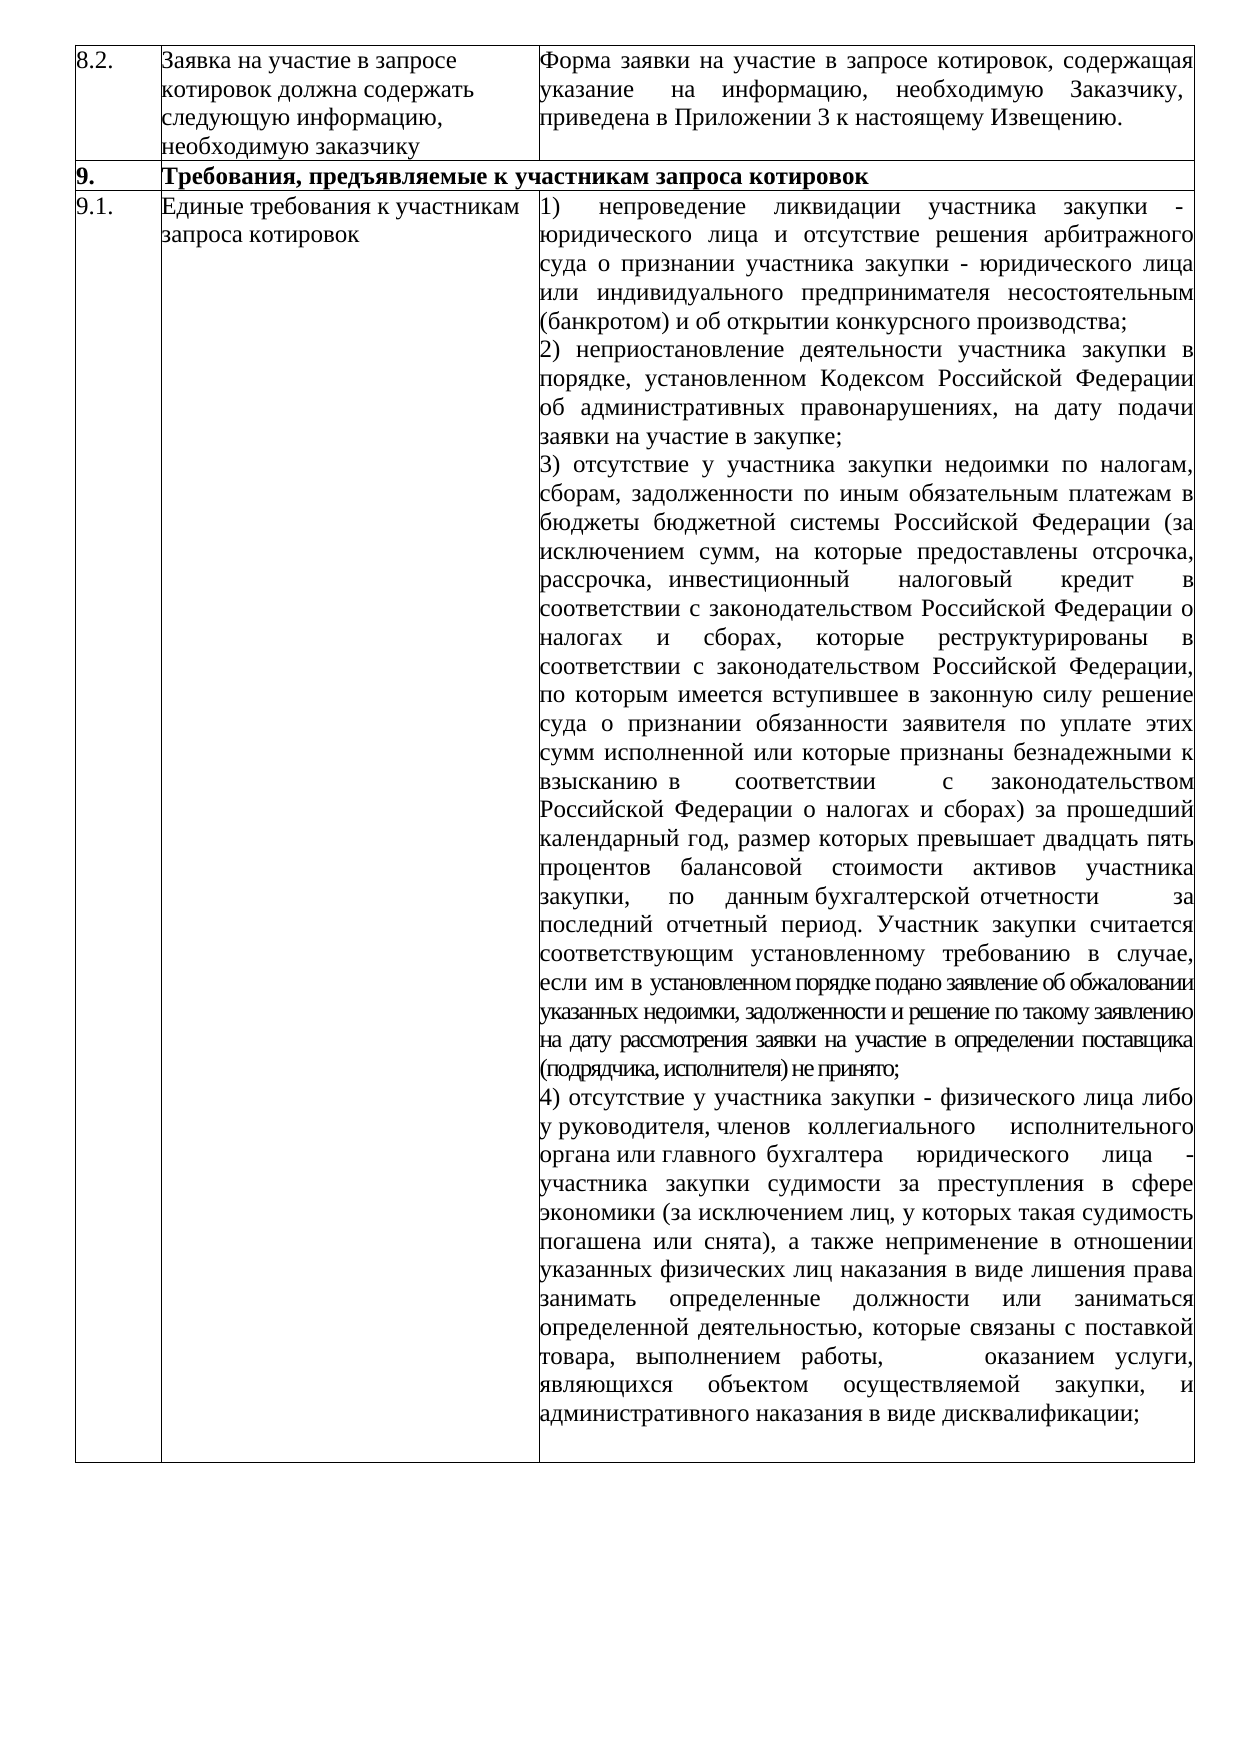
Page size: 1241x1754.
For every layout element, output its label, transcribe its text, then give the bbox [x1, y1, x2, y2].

table_cell 9. [76, 161, 161, 190]
table_cell 1) непроведение ликвидации участника закупки -юридического лица и отсутствие решения арбитражного суда о признании участника закупки - юридического лица или индивидуального предпринимателя несостоятельным (банкротом) и об открытии конкурсного производства; 2) неприостановление деятельности участника закупки в порядке, установленном Кодексом Российской Федерации об административных правонарушениях, на дату подачи заявки на участие в закупке; 3) отсутствие у участника закупки недоимки по налогам, сборам, задолженности по иным обязательным платежам в бюджеты бюджетной системы Российской Федерации (за исключением сумм, на которые предоставлены отсрочка, рассрочка, инвестиционный налоговый кредит в соответствии с законодательством Российской Федерации о налогах и сборах, которые реструктурированы в соответствии с законодательством Российской Федерации, по которым имеется вступившее в законную силу решение суда о признании обязанности заявителя по уплате этих сумм исполненной или которые признаны безнадежными к взысканию в соответствии с законодательством Российской Федерации о налогах и сборах) за прошедший календарный год, размер которых превышает двадцать пять процентов балансовой стоимости активов участника закупки, по данным бухгалтерской отчетности за последний отчетный период. Участник закупки считается соответствующим установленному требованию в случае, если им в установленном порядке подано заявление об обжаловании указанных недоимки, задолженности и решение по такому заявлению на дату рассмотрения заявки на участие в определении поставщика (подрядчика, исполнителя) не принято; 4) отсутствие у участника закупки - физического лица либо у руководителя, членов коллегиального исполнительного органа или главного бухгалтера юридического лица - участника закупки судимости за преступления в сфере экономики (за исключением лиц, у которых такая судимость погашена или снята), а также неприменение в отношении указанных физических лиц наказания в виде лишения права занимать определенные должности или заниматься определенной деятельностью, которые связаны с поставкой товара, выполнением работы, оказанием услуги, являющихся объектом осуществляемой закупки, и административного наказания в виде дисквалификации; [540, 191, 1194, 1462]
table_cell Единые требования к участникам запроса котировок [162, 191, 539, 1462]
table_cell 9.1. [76, 191, 161, 1462]
table_cell Форма заявки на участие в запросе котировок, содержащая указание на информацию, необходимую Заказчику, приведена в Приложении 3 к настоящему Извещению. [540, 46, 1194, 160]
table_cell Заявка на участие в запросе котировок должна содержать следующую информацию, необходимую заказчику [162, 46, 539, 160]
table_cell 8.2. [76, 46, 161, 160]
table_cell Требования, предъявляемые к участникам запроса котировок [162, 161, 1194, 190]
